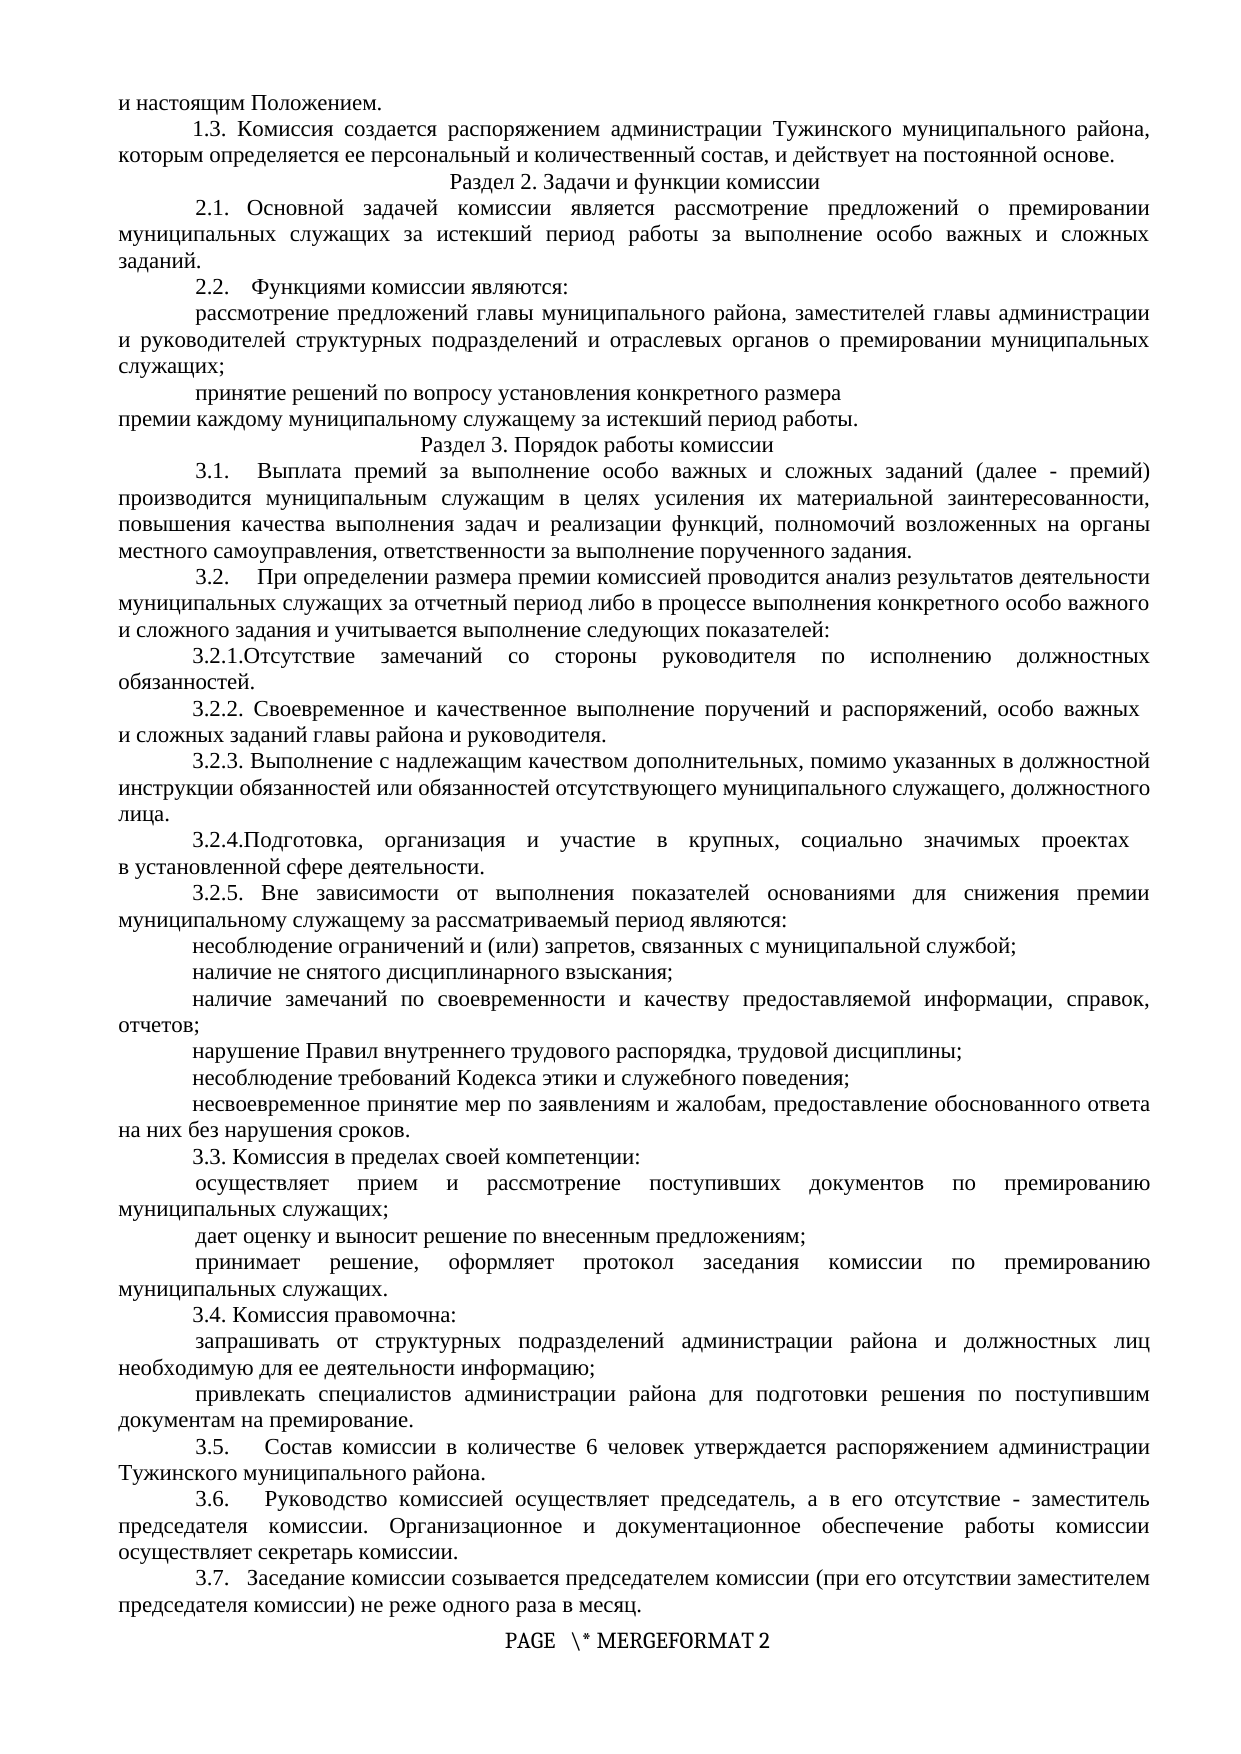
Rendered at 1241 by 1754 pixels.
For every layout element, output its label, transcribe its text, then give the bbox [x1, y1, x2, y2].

text дает оценку и выносит решение по внесенным предложениям; [118, 1222, 1152, 1248]
text рассмотрение предложений главы муниципального района, заместителей главы администрации и руководителей структурных подразделений и отраслевых органов о премировании муниципальных служащих; [118, 299, 1152, 378]
text нарушение Правил внутреннего трудового распорядка, трудовой дисциплины; [118, 1037, 1152, 1064]
text 1.3. Комиссия создается распоряжением администрации Тужинского муниципального района, которым определяется ее персональный и количественный состав, и действует на постоянной основе. [118, 115, 1152, 168]
text принимает решение, оформляет протокол заседания комиссии по премированию муниципальных служащих. [118, 1248, 1152, 1301]
text привлекать специалистов администрации района для подготовки решения по поступившим документам на премирование. [118, 1380, 1152, 1433]
list Функциями комиссии являются: [118, 273, 1152, 299]
text принятие решений по вопросу установления конкретного размера [118, 378, 1152, 405]
list Руководство комиссией осуществляет председатель, а в его отсутствие - заместитель председателя комиссии. Организационное и документационное обеспечение работы комиссии осуществляет секретарь комиссии. [118, 1485, 1152, 1564]
text 3.3. Комиссия в пределах своей компетенции: [118, 1143, 1152, 1169]
text 3.4. Комиссия правомочна: [118, 1301, 1152, 1327]
list Заседание комиссии созывается председателем комиссии (при его отсутствии заместителем председателя комиссии) не реже одного раза в месяц. [118, 1564, 1152, 1617]
text несоблюдение ограничений и (или) запретов, связанных с муниципальной службой; [118, 932, 1152, 958]
text 3.2.2. Своевременное и качественное выполнение поручений и распоряжений, особо важных и сложных заданий главы района и руководителя. [118, 695, 1152, 747]
list Основной задачей комиссии является рассмотрение предложений о премировании муниципальных служащих за истекший период работы за выполнение особо важных и сложных заданий. [118, 194, 1152, 273]
text Раздел 3. Порядок работы комиссии [420, 431, 1152, 458]
text несвоевременное принятие мер по заявлениям и жалобам, предоставление обоснованного ответа на них без нарушения сроков. [118, 1090, 1152, 1143]
text 3.2.5. Вне зависимости от выполнения показателей основаниями для снижения премии муниципальному служащему за рассматриваемый период являются: [118, 879, 1152, 932]
text Раздел 2. Задачи и функции комиссии [118, 168, 1152, 194]
text несоблюдение требований Кодекса этики и служебного поведения; [192, 1064, 1152, 1090]
text 3.2.1.Отсутствие замечаний со стороны руководителя по исполнению должностных обязанностей. [118, 642, 1152, 695]
text осуществляет прием и рассмотрение поступивших документов по премированию муниципальных служащих; [118, 1169, 1152, 1222]
text 3.2.4.Подготовка, организация и участие в крупных, социально значимых проектах в установленной сфере деятельности. [118, 827, 1152, 879]
text 3.2.3. Выполнение с надлежащим качеством дополнительных, помимо указанных в должностной инструкции обязанностей или обязанностей отсутствующего муниципального служащего, должностного лица. [118, 747, 1152, 827]
text наличие замечаний по своевременности и качеству предоставляемой информации, справок, отчетов; [118, 985, 1152, 1037]
text наличие не снятого дисциплинарного взыскания; [118, 958, 1152, 985]
list Состав комиссии в количестве 6 человек утверждается распоряжением администрации Тужинского муниципального района. [118, 1433, 1152, 1485]
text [118, 89, 1152, 115]
text премии каждому муниципальному служащему за истекший период работы. [118, 405, 1152, 431]
list Выплата премий за выполнение особо важных и сложных заданий (далее - премий) производится муниципальным служащим в целях усиления их материальной заинтересованности, повышения качества выполнения задач и реализации функций, полномочий возложенных на органы местного самоуправления, ответственности за выполнение порученного задания. [118, 458, 1152, 563]
list При определении размера премии комиссией проводится анализ результатов деятельности муниципальных служащих за отчетный период либо в процессе выполнения конкретного особо важного и сложного задания и учитывается выполнение следующих показателей: [118, 563, 1152, 642]
text запрашивать от структурных подразделений администрации района и должностных лиц необходимую для ее деятельности информацию; [118, 1327, 1152, 1380]
